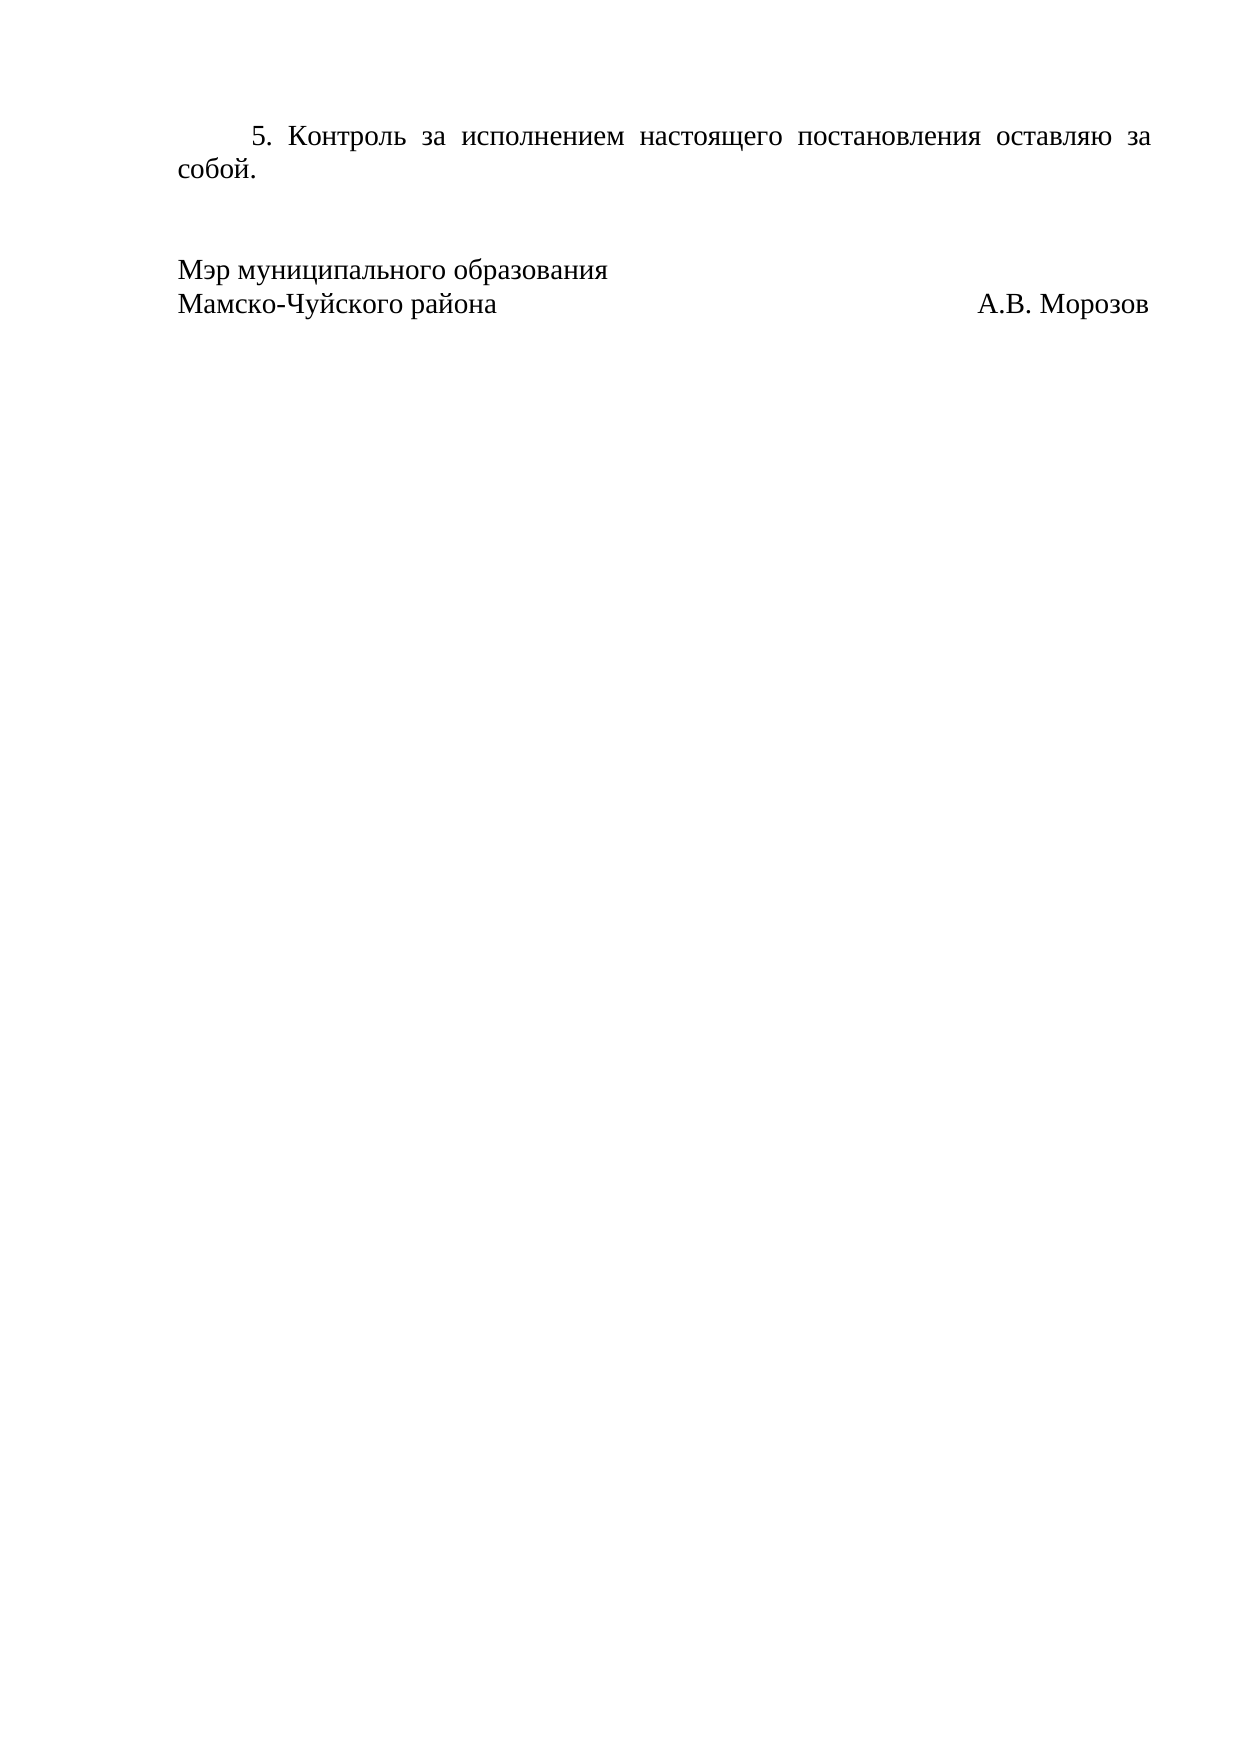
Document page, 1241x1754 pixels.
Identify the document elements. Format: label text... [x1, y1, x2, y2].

title Мамско-Чуйского района А.В. Морозов [177, 286, 1152, 319]
title Мэр муниципального образования [177, 252, 1152, 286]
text 5. Контроль за исполнением настоящего постановления оставляю за собой. [177, 118, 1152, 185]
